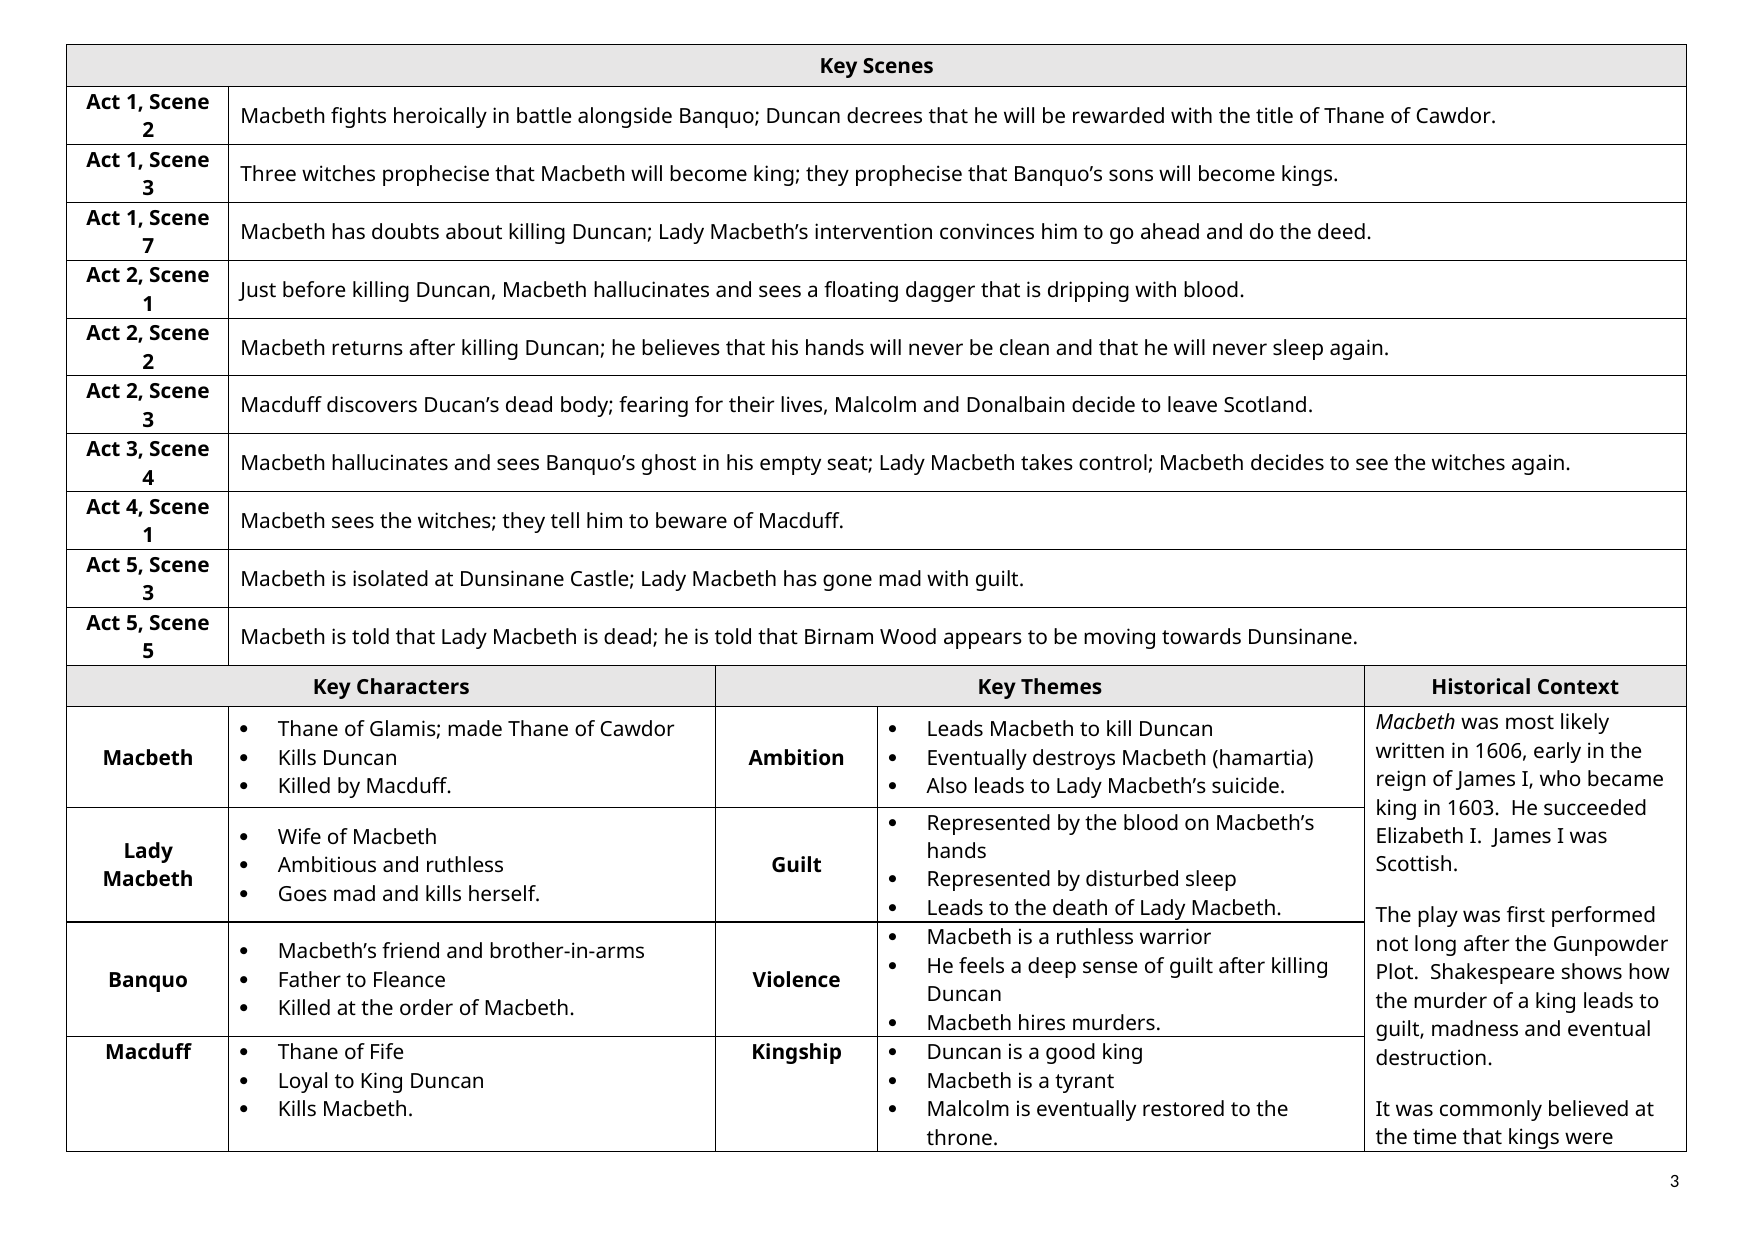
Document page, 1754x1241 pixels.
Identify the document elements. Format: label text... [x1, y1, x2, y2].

table_cell Key Themes [716, 666, 1364, 706]
table_cell Act 5, Scene 5 [67, 608, 228, 665]
table_cell Leads Macbeth to kill Duncan Eventually destroys Macbeth (hamartia) Also leads to Lady Macbeth’s suicide. [878, 707, 1364, 807]
table_cell Historical Context [1365, 666, 1686, 706]
table_header Key Scenes [67, 45, 1686, 86]
table_cell Act 1, Scene 3 [67, 145, 228, 202]
table_cell Macbeth returns after killing Duncan; he believes that his hands will never be clean and that he will never sleep again. [229, 319, 1686, 375]
table_cell Macbeth is isolated at Dunsinane Castle; Lady Macbeth has gone mad with guilt. [229, 550, 1686, 607]
table_cell Macbeth hallucinates and sees Banquo’s ghost in his empty seat; Lady Macbeth takes control; Macbeth decides to see the witches again. [229, 434, 1686, 491]
table_cell Act 3, Scene 4 [67, 434, 228, 491]
table_cell Macduff discovers Ducan’s dead body; fearing for their lives, Malcolm and Donalbain decide to leave Scotland. [229, 376, 1686, 433]
table_cell Macbeth sees the witches; they tell him to beware of Macduff. [229, 492, 1686, 549]
table_cell Macbeth has doubts about killing Duncan; Lady Macbeth’s intervention convinces him to go ahead and do the deed. [229, 203, 1686, 259]
table_cell Represented by the blood on Macbeth’s hands Represented by disturbed sleep Leads to the death of Lady Macbeth. [878, 808, 1364, 921]
table_cell Macbeth is a ruthless warrior He feels a deep sense of guilt after killing Duncan Macbeth hires murders. [878, 923, 1364, 1036]
table_cell Wife of Macbeth Ambitious and ruthless Goes mad and kills herself. [229, 808, 715, 921]
table_cell Banquo [67, 923, 228, 1036]
table_cell Act 1, Scene 2 [67, 87, 228, 144]
table_cell Act 1, Scene 7 [67, 203, 228, 259]
table_cell Macduff [67, 1037, 228, 1151]
table_cell Key Characters [67, 666, 715, 706]
table_cell Just before killing Duncan, Macbeth hallucinates and sees a floating dagger that is dripping with blood. [229, 261, 1686, 317]
table_cell Act 2, Scene 2 [67, 319, 228, 375]
table_cell Act 2, Scene 3 [67, 376, 228, 433]
table_cell Violence [716, 923, 877, 1036]
table_cell Ambition [716, 707, 877, 807]
table_cell Duncan is a good king Macbeth is a tyrant Malcolm is eventually restored to the throne. [878, 1037, 1364, 1151]
table_cell Three witches prophecise that Macbeth will become king; they prophecise that Banquo’s sons will become kings. [229, 145, 1686, 202]
table_cell Guilt [716, 808, 877, 921]
table_cell Lady Macbeth [67, 808, 228, 921]
table_cell Thane of Glamis; made Thane of Cawdor Kills Duncan Killed by Macduff. [229, 707, 715, 807]
table_cell Macbeth [67, 707, 228, 807]
table_cell Act 4, Scene 1 [67, 492, 228, 549]
table_cell Macbeth was most likely written in 1606, early in the reign of James I, who became king in 1603. He succeeded Elizabeth I. James I was Scottish. The play was first performed not long after the Gunpowder Plot. Shakespeare shows how the murder of a king leads to guilt, madness and eventual destruction. It was commonly believed at the time that kings were appointed by ‘divine right’ and were anointed by God. [1365, 707, 1686, 1151]
table_cell Thane of Fife Loyal to King Duncan Kills Macbeth. [229, 1037, 715, 1151]
table_cell Kingship [716, 1037, 877, 1151]
table_cell Act 5, Scene 3 [67, 550, 228, 607]
table_cell Macbeth is told that Lady Macbeth is dead; he is told that Birnam Wood appears to be moving towards Dunsinane. [229, 608, 1686, 665]
table_cell Macbeth’s friend and brother-in-arms Father to Fleance Killed at the order of Macbeth. [229, 923, 715, 1036]
table_cell Act 2, Scene 1 [67, 261, 228, 317]
table_cell Macbeth fights heroically in battle alongside Banquo; Duncan decrees that he will be rewarded with the title of Thane of Cawdor. [229, 87, 1686, 144]
